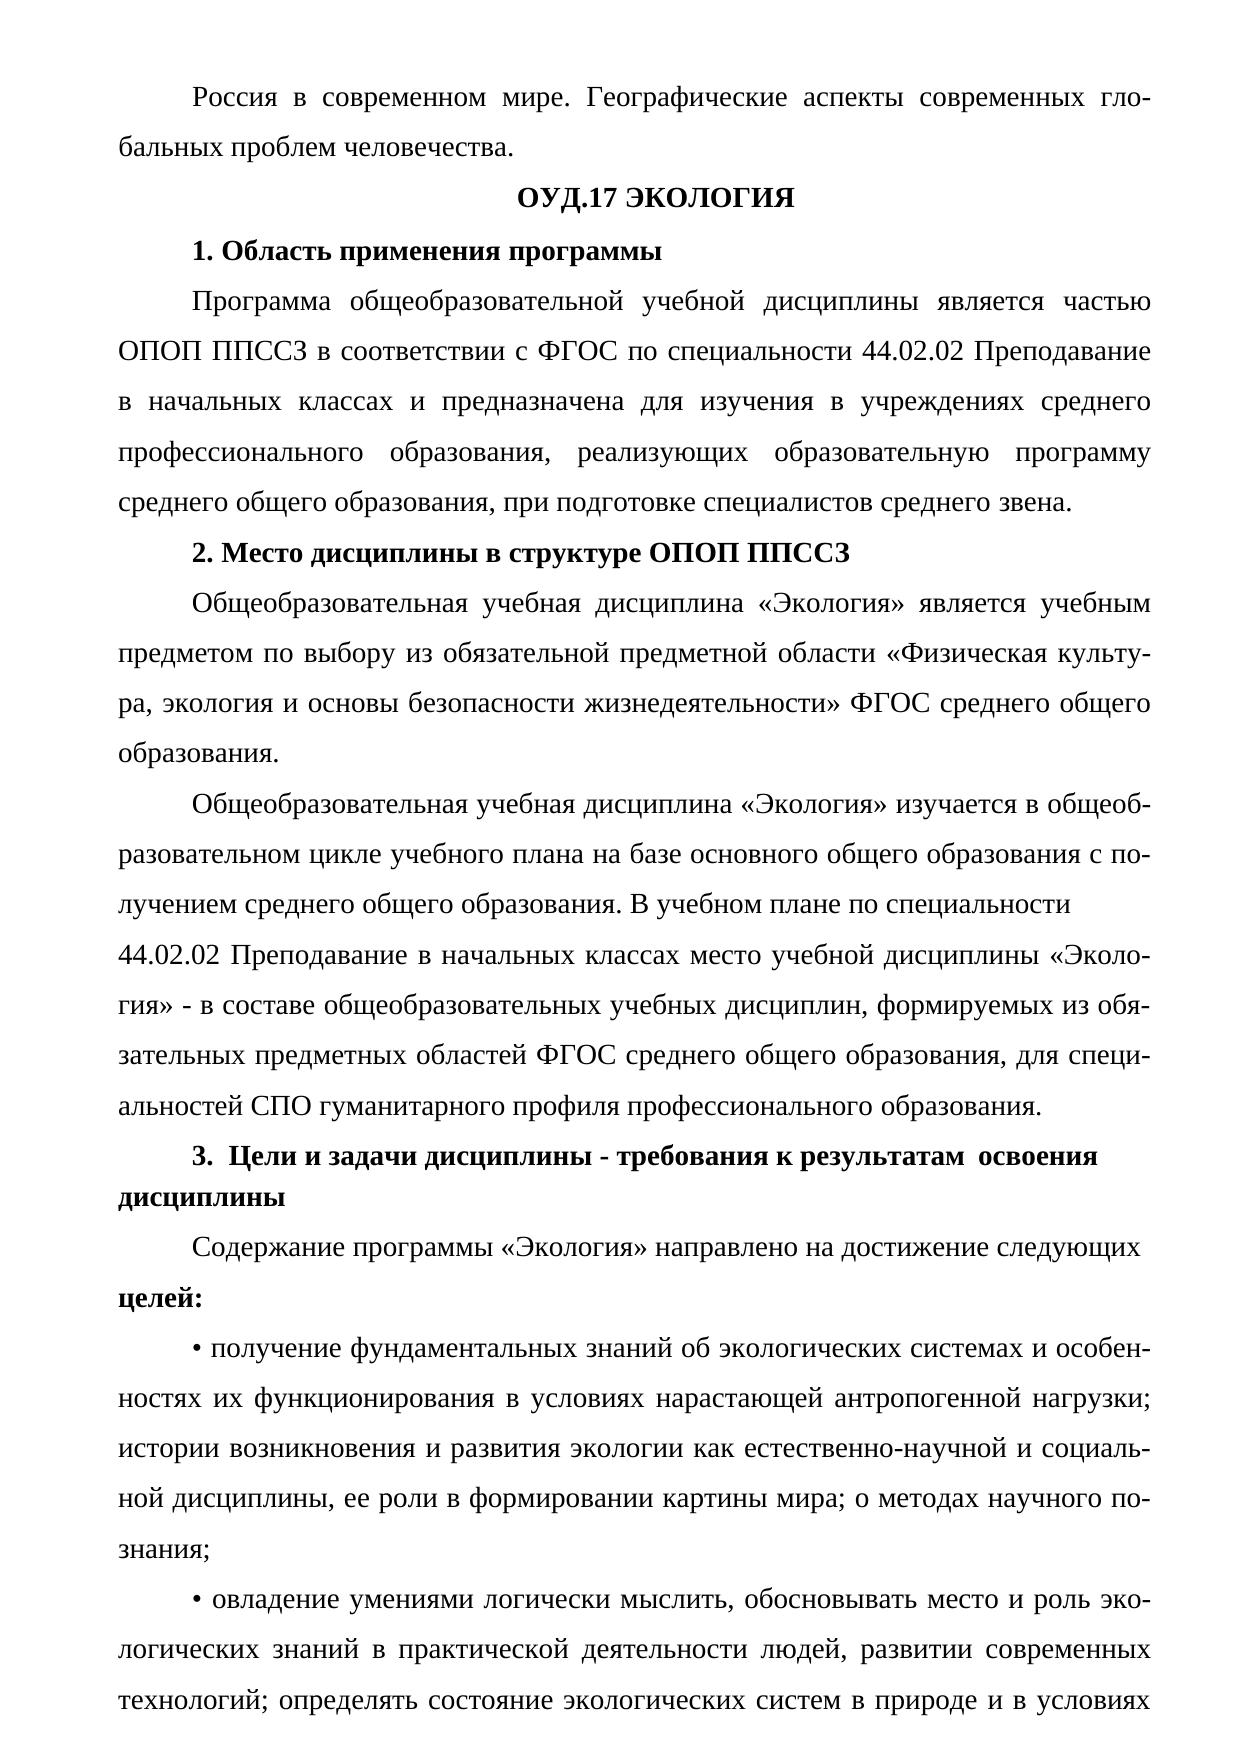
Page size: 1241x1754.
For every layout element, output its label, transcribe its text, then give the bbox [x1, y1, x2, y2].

text Общеобразовательная учебная дисциплина «Экология» изучается в общеоб- разовательном цикле учебного плана на базе основного общего образования с по- лучением среднего общего образования. В учебном плане по специальности [118, 786, 1152, 920]
list получение фундаментальных знаний об экологических системах и особен- ностях их функционирования в условиях нарастающей антропогенной нагрузки; истории возникновения и развития экологии как естественно-научной и социаль- ной дисциплины, ее роли в формировании картины мира; о методах научного по- знания; [118, 1330, 1152, 1564]
text дисциплины [118, 1179, 1223, 1213]
subtitle Цели и задачи дисциплины - требования к результатам освоения [192, 1138, 1223, 1172]
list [118, 1581, 1152, 1715]
list Область применения программы [192, 233, 1223, 266]
list Преподавание в начальных классах место учебной дисциплины «Эколо- гия» - в составе общеобразовательных учебных дисциплин, формируемых из обя- зательных предметных областей ФГОС среднего общего образования, для специ- альностей СПО гуманитарного профиля профессионального образования. [118, 937, 1152, 1121]
text Программа общеобразовательной учебной дисциплины является частью ОПОП ППССЗ в соответствии с ФГОС по специальности 44.02.02 Преподавание в начальных классах и предназначена для изучения в учреждениях среднего профессионального образования, реализующих образовательную программу среднего общего образования, при подготовке специалистов среднего звена. [118, 283, 1152, 517]
text Общеобразовательная учебная дисциплина «Экология» является учебным предметом по выбору из обязательной предметной области «Физическая культу- ра, экология и основы безопасности жизнедеятельности» ФГОС среднего общего образования. [118, 585, 1152, 769]
subtitle Место дисциплины в структуре ОПОП ППССЗ [192, 535, 1223, 568]
text Содержание программы «Экология» направлено на достижение следующих [192, 1229, 1223, 1263]
text Россия в современном мире. Географические аспекты современных гло- бальных проблем человечества. [118, 79, 1152, 163]
subtitle целей: [118, 1280, 1223, 1313]
subtitle ОУД.17 ЭКОЛОГИЯ [88, 180, 1223, 214]
